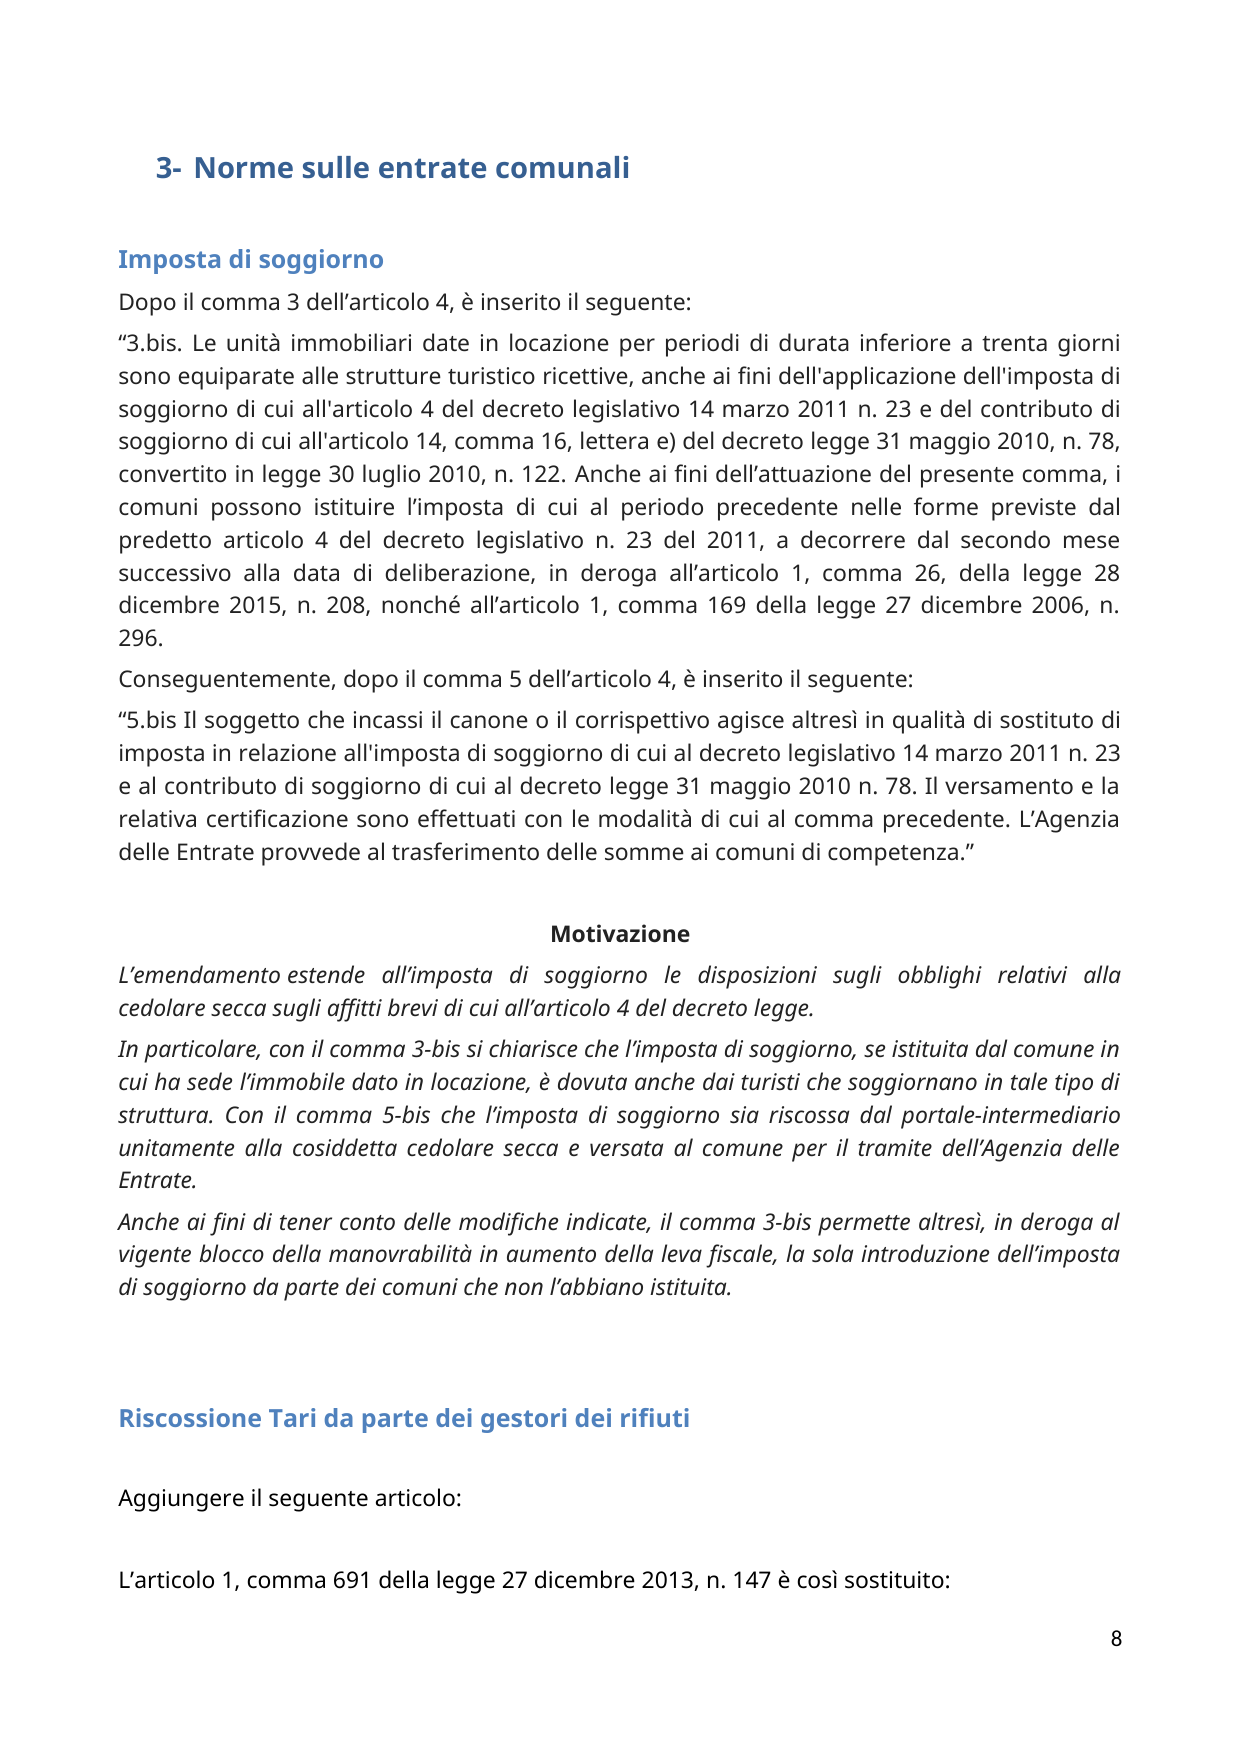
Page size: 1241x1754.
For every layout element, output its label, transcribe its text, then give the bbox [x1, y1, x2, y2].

subtitle Imposta di soggiorno [118, 242, 1122, 276]
text Conseguentemente, dopo il comma 5 dell’articolo 4, è inserito il seguente: [118, 663, 1122, 694]
text Anche ai fini di tener conto delle modifiche indicate, il comma 3-bis permette altresì, in deroga al vigente blocco della manovrabilità in aumento della leva fiscale, la sola introduzione dell’imposta di soggiorno da parte dei comuni che non l’abbiano istituita. [118, 1206, 1122, 1302]
subtitle Riscossione Tari da parte dei gestori dei rifiuti [118, 1400, 1122, 1434]
text “5.bis Il soggetto che incassi il canone o il corrispettivo agisce altresì in qualità di sostituto di imposta in relazione all'imposta di soggiorno di cui al decreto legislativo 14 marzo 2011 n. 23 e al contributo di soggiorno di cui al decreto legge 31 maggio 2010 n. 78. Il versamento e la relativa certificazione sono effettuati con le modalità di cui al comma precedente. L’Agenzia delle Entrate provvede al trasferimento delle somme ai comuni di competenza.” [118, 704, 1122, 867]
text In particolare, con il comma 3-bis si chiarisce che l’imposta di soggiorno, se istituita dal comune in cui ha sede l’immobile dato in locazione, è dovuta anche dai turisti che soggiornano in tale tipo di struttura. Con il comma 5-bis che l’imposta di soggiorno sia riscossa dal portale-intermediario unitamente alla cosiddetta cedolare secca e versata al comune per il tramite dell’Agenzia delle Entrate. [118, 1033, 1122, 1196]
text Dopo il comma 3 dell’articolo 4, è inserito il seguente: [118, 286, 1122, 317]
text Aggiungere il seguente articolo: [118, 1482, 1122, 1513]
text L’emendamento estende all’imposta di soggiorno le disposizioni sugli obblighi relativi alla cedolare secca sugli affitti brevi di cui all’articolo 4 del decreto legge. [118, 959, 1122, 1023]
text “3.bis. Le unità immobiliari date in locazione per periodi di durata inferiore a trenta giorni sono equiparate alle strutture turistico ricettive, anche ai fini dell'applicazione dell'imposta di soggiorno di cui all'articolo 4 del decreto legislativo 14 marzo 2011 n. 23 e del contributo di soggiorno di cui all'articolo 14, comma 16, lettera e) del decreto legge 31 maggio 2010, n. 78, convertito in legge 30 luglio 2010, n. 122. Anche ai fini dell’attuazione del presente comma, i comuni possono istituire l’imposta di cui al periodo precedente nelle forme previste dal predetto articolo 4 del decreto legislativo n. 23 del 2011, a decorrere dal secondo mese successivo alla data di deliberazione, in deroga all’articolo 1, comma 26, della legge 28 dicembre 2015, n. 208, nonché all’articolo 1, comma 169 della legge 27 dicembre 2006, n. 296. [118, 327, 1122, 653]
subtitle Norme sulle entrate comunali [156, 148, 1122, 187]
text L’articolo 1, comma 691 della legge 27 dicembre 2013, n. 147 è così sostituito: [118, 1564, 1122, 1596]
text Motivazione [118, 918, 1122, 949]
